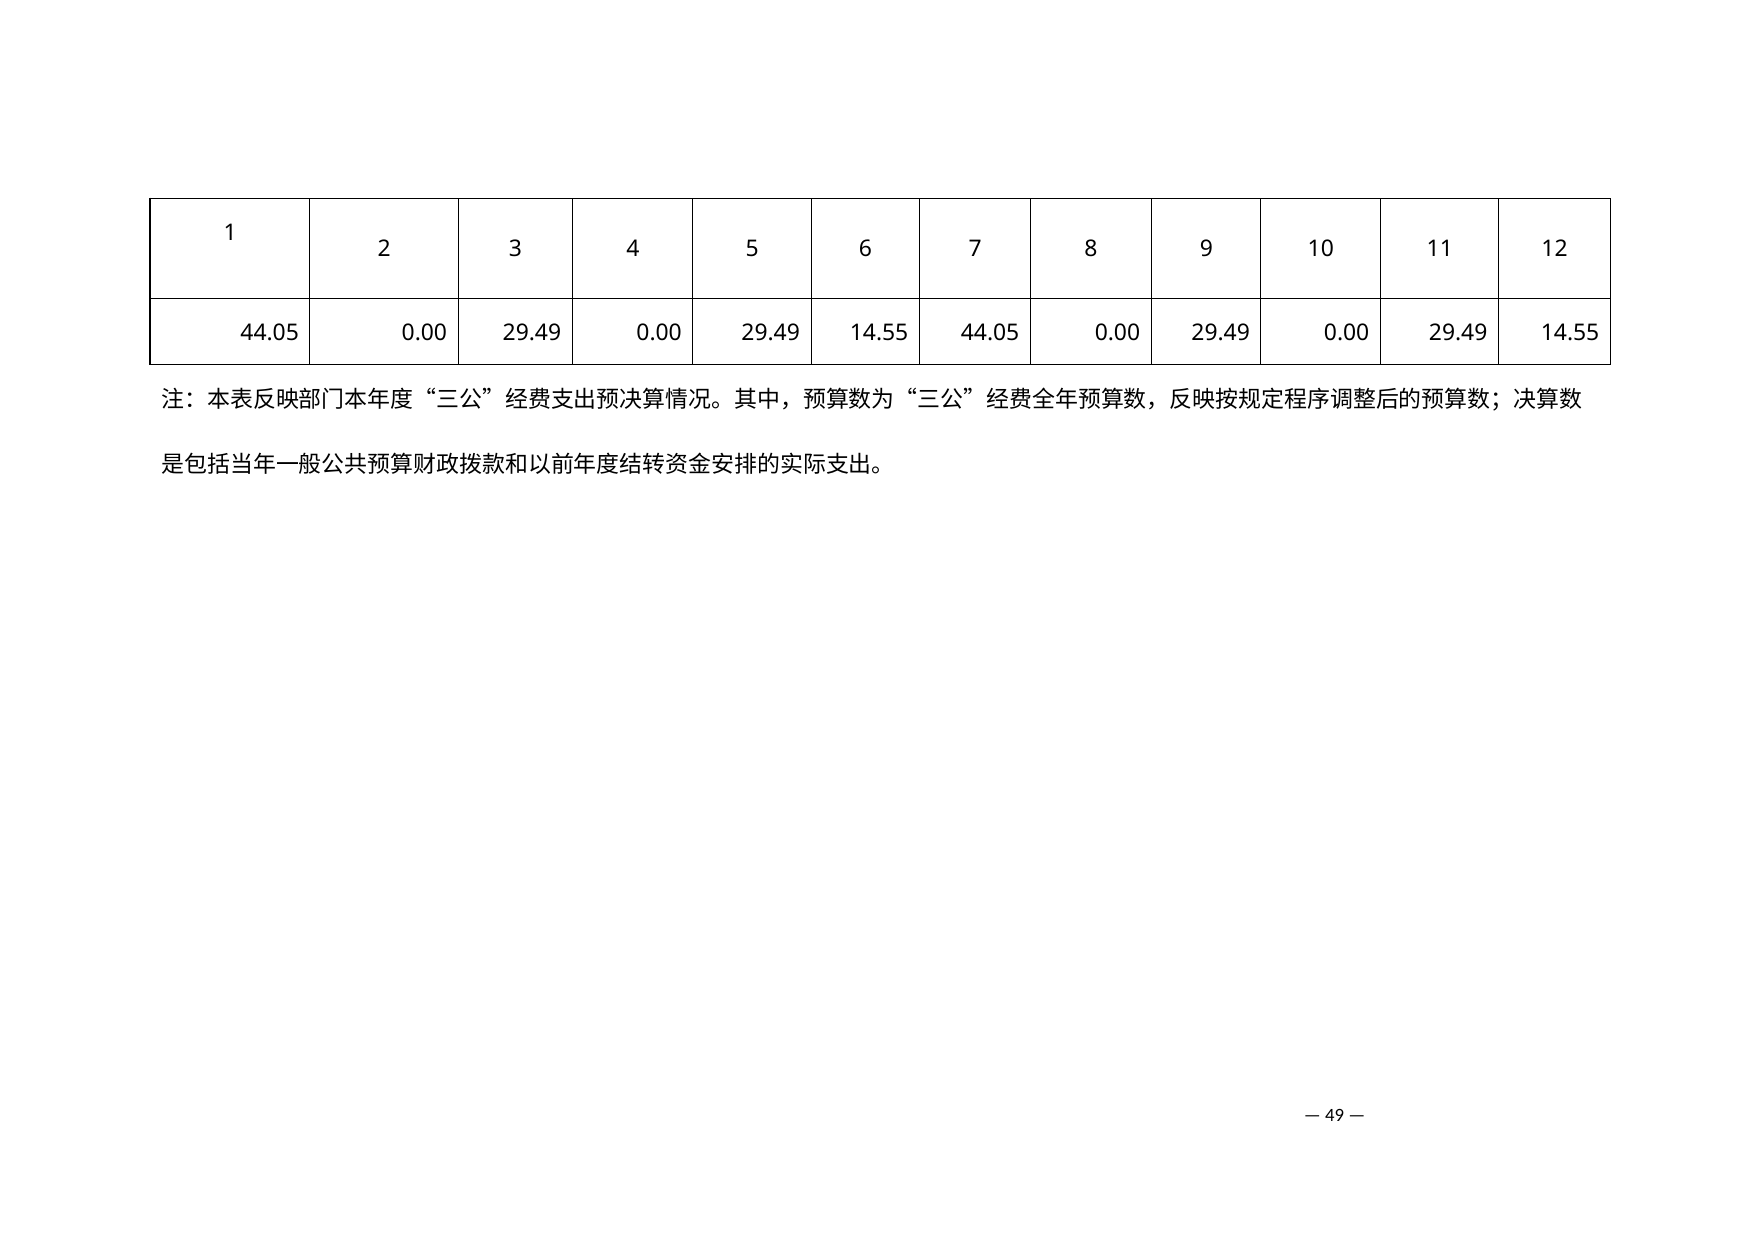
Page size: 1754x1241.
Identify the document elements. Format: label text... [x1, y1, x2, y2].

table_cell 29.49 [693, 299, 811, 364]
table_cell 29.49 [1152, 299, 1260, 364]
table_cell 12 [1499, 199, 1610, 297]
table_cell 0.00 [1031, 299, 1151, 364]
table_cell 1 [151, 199, 309, 297]
table_cell 10 [1261, 199, 1380, 297]
table_cell 注：本表反映部门本年度“三公”经费支出预决算情况。其中，预算数为“三公”经费全年预算数，反映按规定程序调整后的预算数；决算数是包括当年一般公共预算财政拨款和以前年度结转资金安排的实际支出。 [150, 365, 1610, 528]
table_cell 5 [693, 199, 811, 297]
table_cell 14.55 [812, 299, 919, 364]
table_cell 44.05 [151, 299, 309, 364]
table_cell 2 [310, 199, 458, 297]
table_cell 9 [1152, 199, 1260, 297]
table_cell 8 [1031, 199, 1151, 297]
table_cell 44.05 [920, 299, 1030, 364]
table_cell 0.00 [573, 299, 692, 364]
table_cell 14.55 [1499, 299, 1610, 364]
table_cell 4 [573, 199, 692, 297]
table_cell 11 [1381, 199, 1498, 297]
table_cell 3 [459, 199, 572, 297]
table_cell 0.00 [310, 299, 458, 364]
table_cell 6 [812, 199, 919, 297]
table_cell 0.00 [1261, 299, 1380, 364]
table_cell 29.49 [1381, 299, 1498, 364]
table_cell 7 [920, 199, 1030, 297]
table_cell 29.49 [459, 299, 572, 364]
